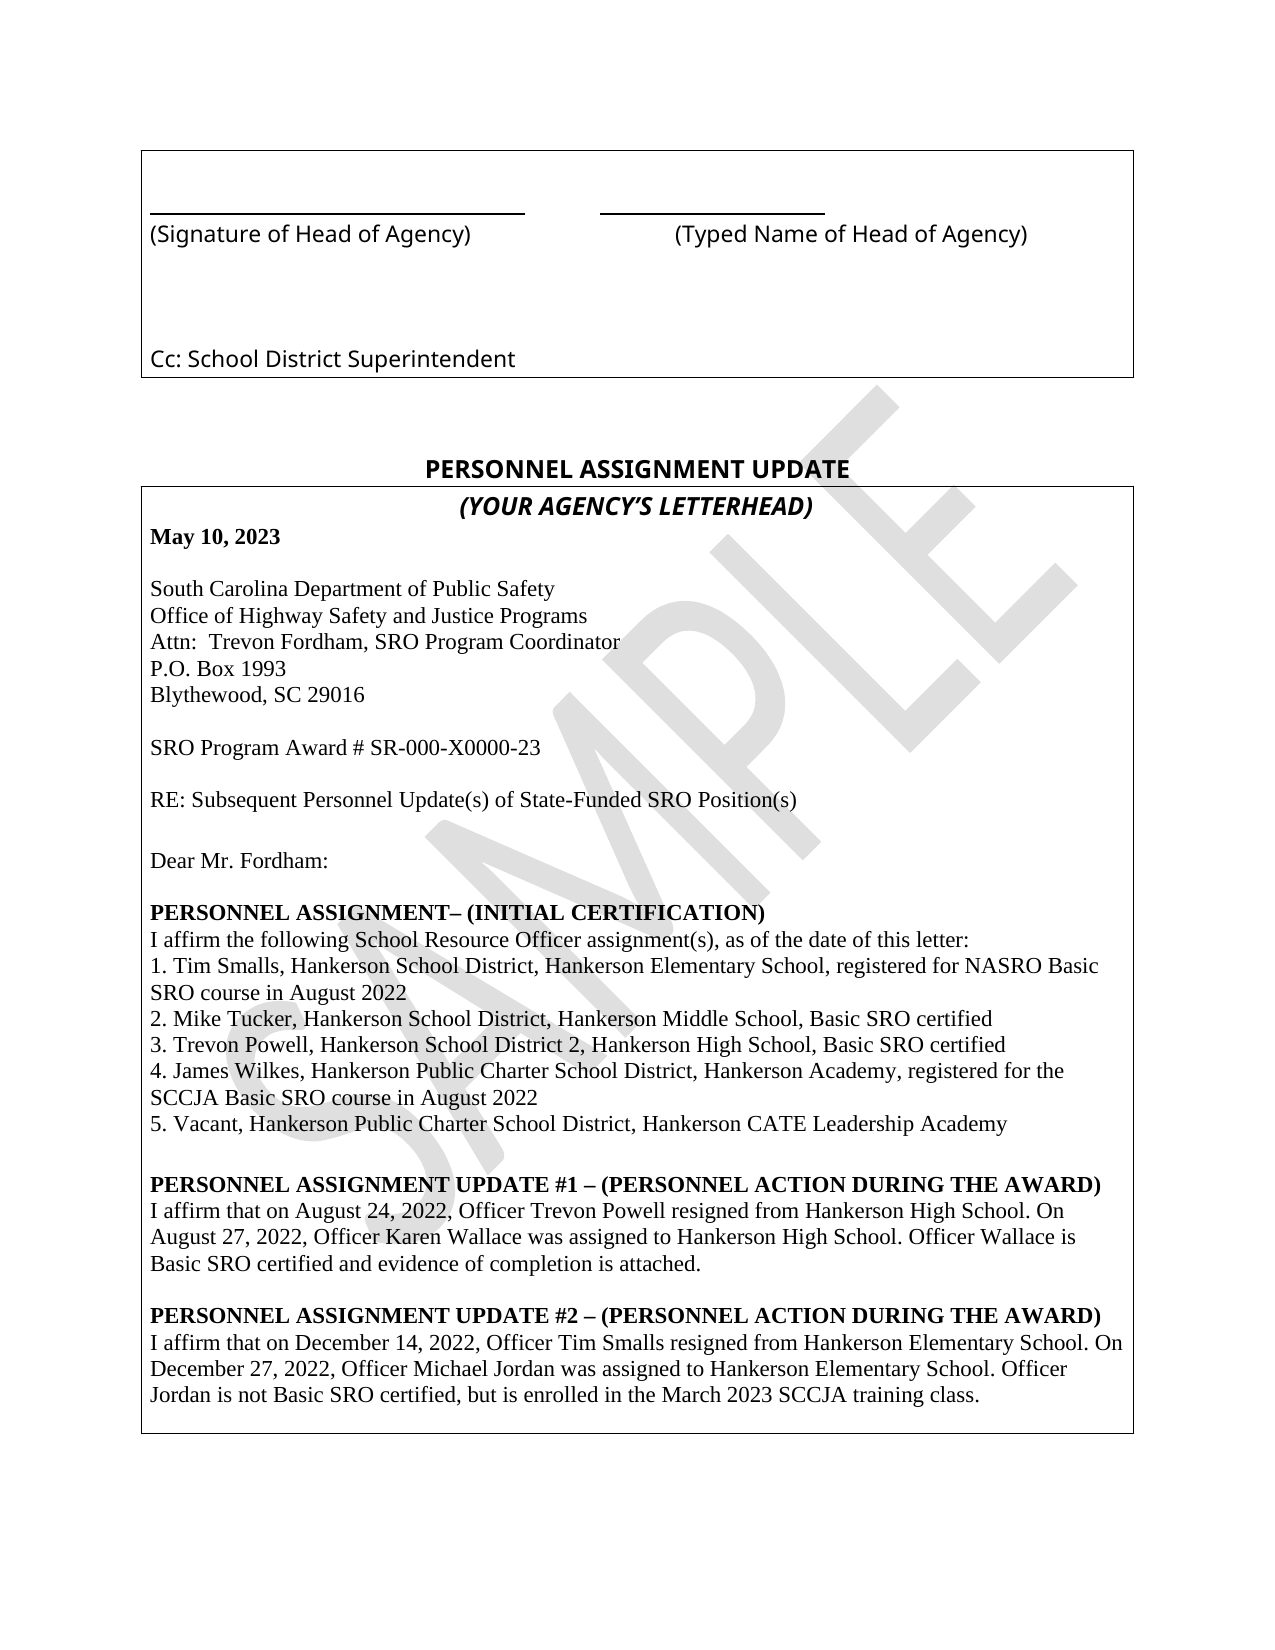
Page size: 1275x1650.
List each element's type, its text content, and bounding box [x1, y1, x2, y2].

text RE: Subsequent Personnel Update(s) of State-Funded SRO Position(s) [150, 786, 1125, 813]
text (Signature of Head of Agency) (Typed Name of Head of Agency) [150, 218, 1125, 250]
text I affirm that on August 24, 2022, Officer Trevon Powell resigned from Hankerson High School. On August 27, 2022, Officer Karen Wallace was assigned to Hankerson High School. Officer Wallace is Basic SRO certified and evidence of completion is attached. [150, 1197, 1125, 1276]
text 5. Vacant, Hankerson Public Charter School District, Hankerson CATE Leadership Academy [150, 1110, 1125, 1137]
text Office of Highway Safety and Justice Programs [150, 602, 1125, 628]
text 1. Tim Smalls, Hankerson School District, Hankerson Elementary School, registered for NASRO Basic SRO course in August 2022 [150, 952, 1125, 1005]
text PERSONNEL ASSIGNMENT UPDATE [150, 452, 1125, 486]
text Dear Mr. Fordham: [150, 847, 1125, 873]
text 3. Trevon Powell, Hankerson School District 2, Hankerson High School, Basic SRO certified [150, 1031, 1125, 1058]
subtitle PERSONNEL ASSIGNMENT UPDATE #1 – (PERSONNEL ACTION DURING THE AWARD) [150, 1171, 1125, 1197]
text May 10, 2023 [150, 523, 1125, 549]
subtitle PERSONNEL ASSIGNMENT UPDATE #2 – (PERSONNEL ACTION DURING THE AWARD) [150, 1302, 1125, 1329]
text South Carolina Department of Public Safety [150, 576, 1125, 602]
text SRO Program Award # SR-000-X0000-23 [150, 734, 1125, 760]
text Attn: Trevon Fordham, SRO Program Coordinator [150, 628, 1125, 654]
text P.O. Box 1993 [150, 654, 1125, 681]
subtitle PERSONNEL ASSIGNMENT– (INITIAL CERTIFICATION) [150, 899, 1125, 926]
text I affirm that on December 14, 2022, Officer Tim Smalls resigned from Hankerson Elementary School. On December 27, 2022, Officer Michael Jordan was assigned to Hankerson Elementary School. Officer Jordan is not Basic SRO certified, but is enrolled in the March 2023 SCCJA training class. [150, 1329, 1125, 1408]
text I affirm the following School Resource Officer assignment(s), as of the date of this letter: [150, 926, 1125, 952]
text Cc: School District Superintendent [142, 340, 1133, 377]
text 2. Mike Tucker, Hankerson School District, Hankerson Middle School, Basic SRO certified [150, 1005, 1125, 1031]
text Blythewood, SC 29016 [150, 681, 1125, 707]
text 4. James Wilkes, Hankerson Public Charter School District, Hankerson Academy, registered for the SCCJA Basic SRO course in August 2022 [150, 1058, 1125, 1110]
title (YOUR AGENCY’S LETTERHEAD) [142, 487, 1133, 523]
